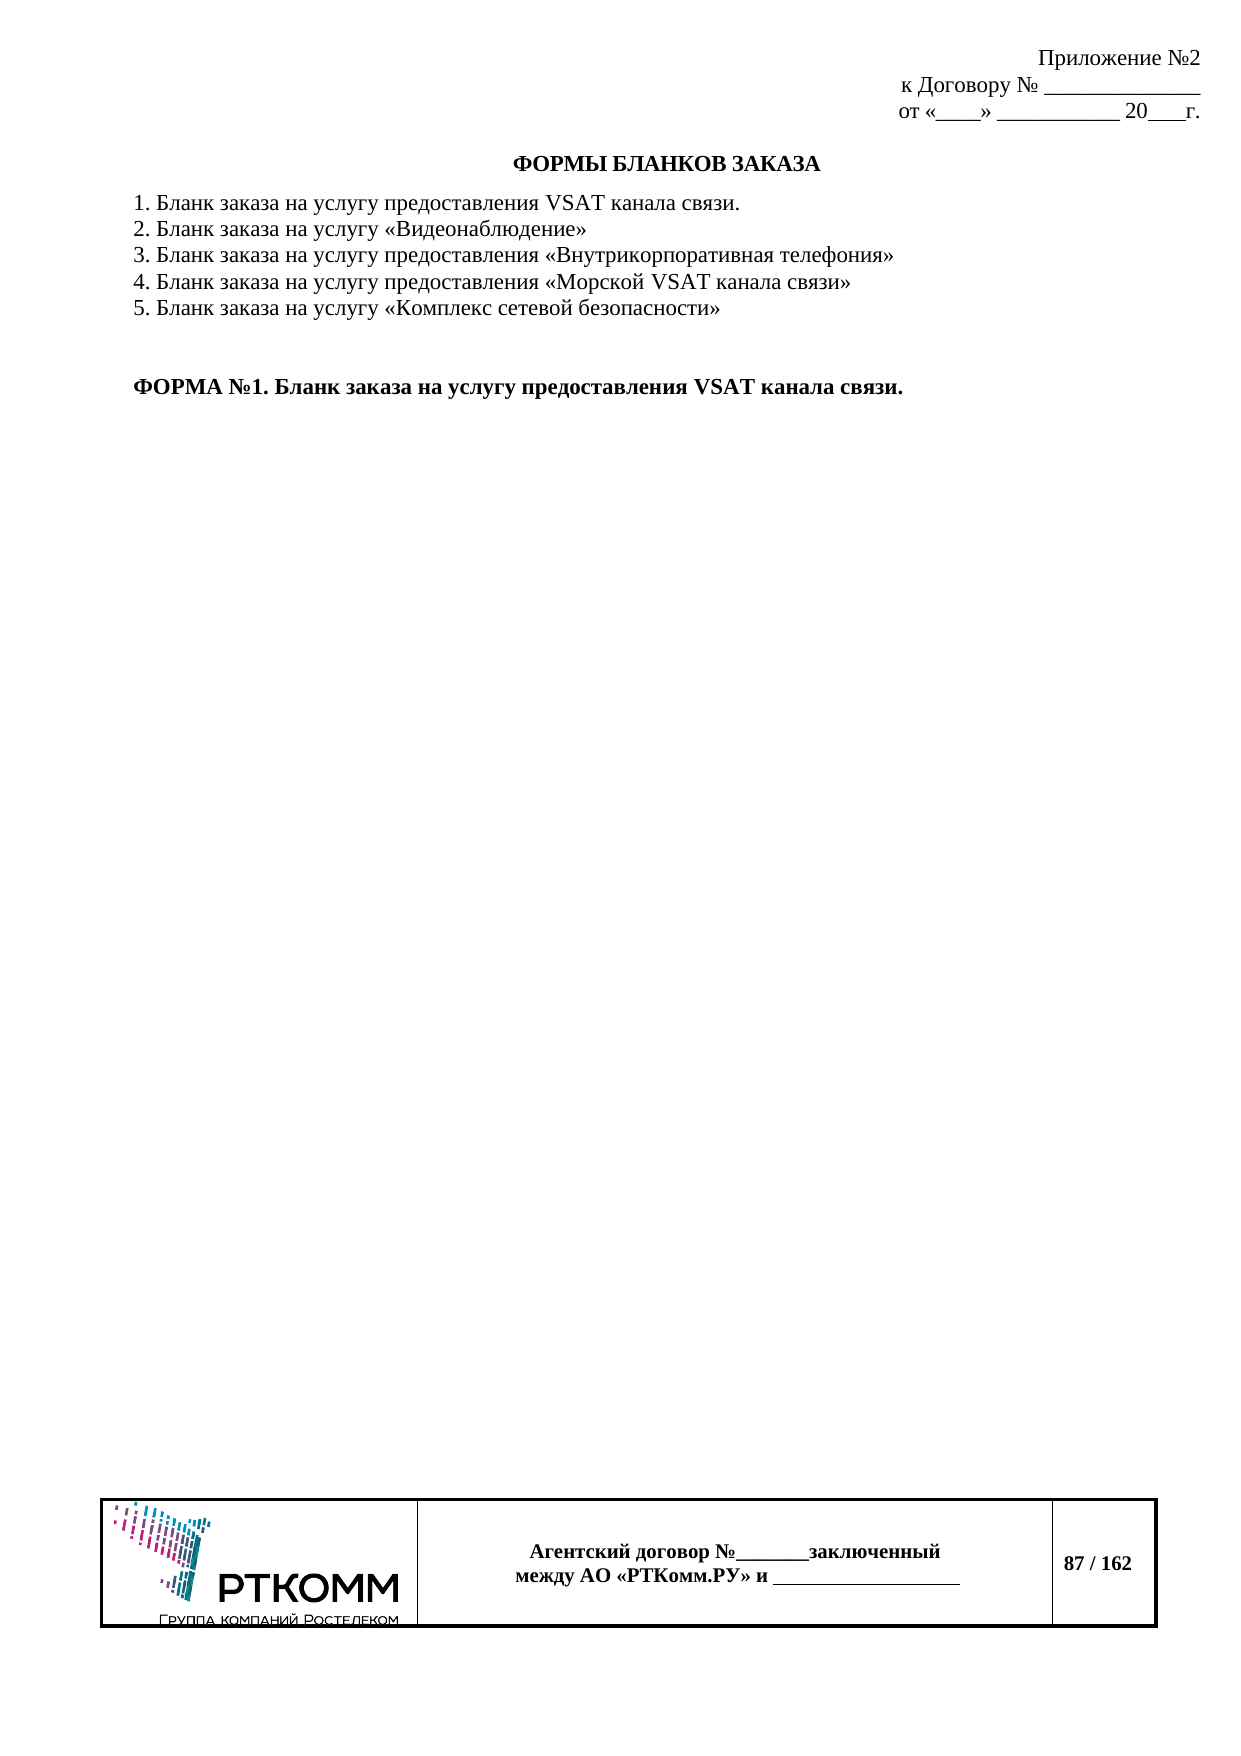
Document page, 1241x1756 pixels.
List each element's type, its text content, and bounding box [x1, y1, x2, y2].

text 3. Бланк заказа на услугу предоставления «Внутрикорпоративная телефония» [133, 241, 1201, 268]
text ФОРМЫ БЛАНКОВ ЗАКАЗА [133, 150, 1201, 176]
text к Договору № ______________ [133, 71, 1201, 97]
text ФОРМА №1. Бланк заказа на услугу предоставления VSAT канала связи. [133, 373, 1201, 399]
text Приложение №2 [133, 44, 1201, 71]
text 1. Бланк заказа на услугу предоставления VSAT канала связи. [133, 189, 1201, 215]
picture [113, 1501, 398, 1625]
text 4. Бланк заказа на услугу предоставления «Морской VSAT канала связи» [133, 268, 1201, 294]
text 2. Бланк заказа на услугу «Видеонаблюдение» [133, 215, 1201, 241]
text 5. Бланк заказа на услугу «Комплекс сетевой безопасности» [133, 294, 1201, 320]
text от «____» ___________ 20 г. [133, 97, 1201, 123]
